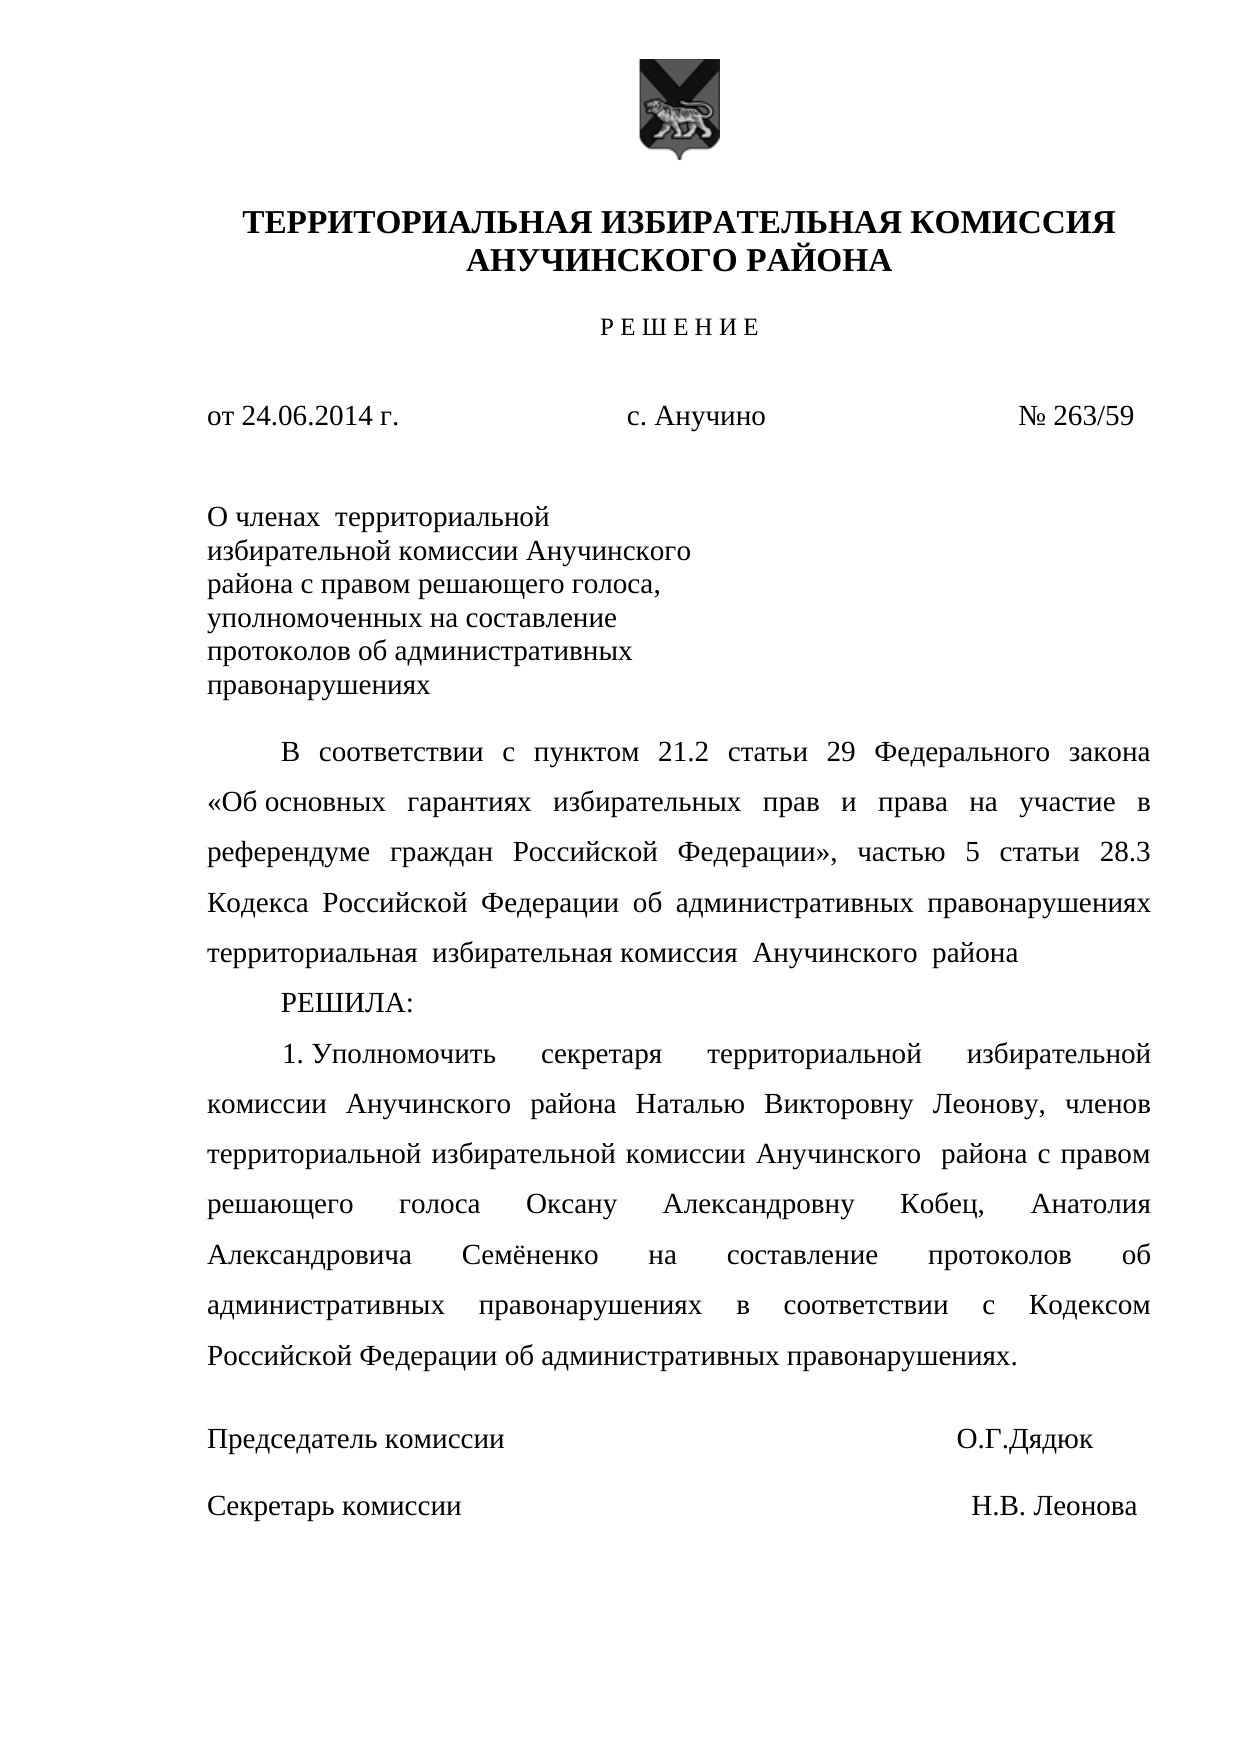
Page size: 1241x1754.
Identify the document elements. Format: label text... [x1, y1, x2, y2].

text ТЕРРИТОРИАЛЬНАЯ ИЗБИРАТЕЛЬНАЯ КОМИССИЯ [207, 202, 1152, 240]
text от 24.06.2014 г. с. Анучино № 263/59 [207, 398, 1152, 432]
text Секретарь комиссии Н.В. Леонова [207, 1488, 1152, 1522]
text Председатель комиссии О.Г.Дядюк [207, 1421, 1152, 1455]
text РЕШИЛА: [207, 985, 1152, 1019]
picture [638, 59, 720, 162]
text Р Е Ш Е Н И Е [207, 312, 1152, 341]
text В соответствии с пунктом 21.2 статьи 29 Федерального закона «Об основных гарантиях избирательных прав и права на участие в референдуме граждан Российской Федерации», частью 5 статьи 28.3 Кодекса Российской Федерации об административных правонарушениях территориальная избирательная комиссия Анучинского района [207, 734, 1152, 969]
text О членах территориальной избирательной комиссии Анучинского района с правом решающего голоса, уполномоченных на составление протоколов об административных правонарушениях [207, 499, 732, 700]
text 1. Уполномочить секретаря территориальной избирательной комиссии Анучинского района Наталью Викторовну Леонову, членов территориальной избирательной комиссии Анучинского района с правом решающего голоса Оксану Александровну Кобец, Анатолия Александровича Семёненко на составление протоколов об административных правонарушениях в соответствии с Кодексом Российской Федерации об административных правонарушениях. [207, 1036, 1152, 1371]
text АНУЧИНСКОГО РАЙОНА [207, 240, 1152, 279]
